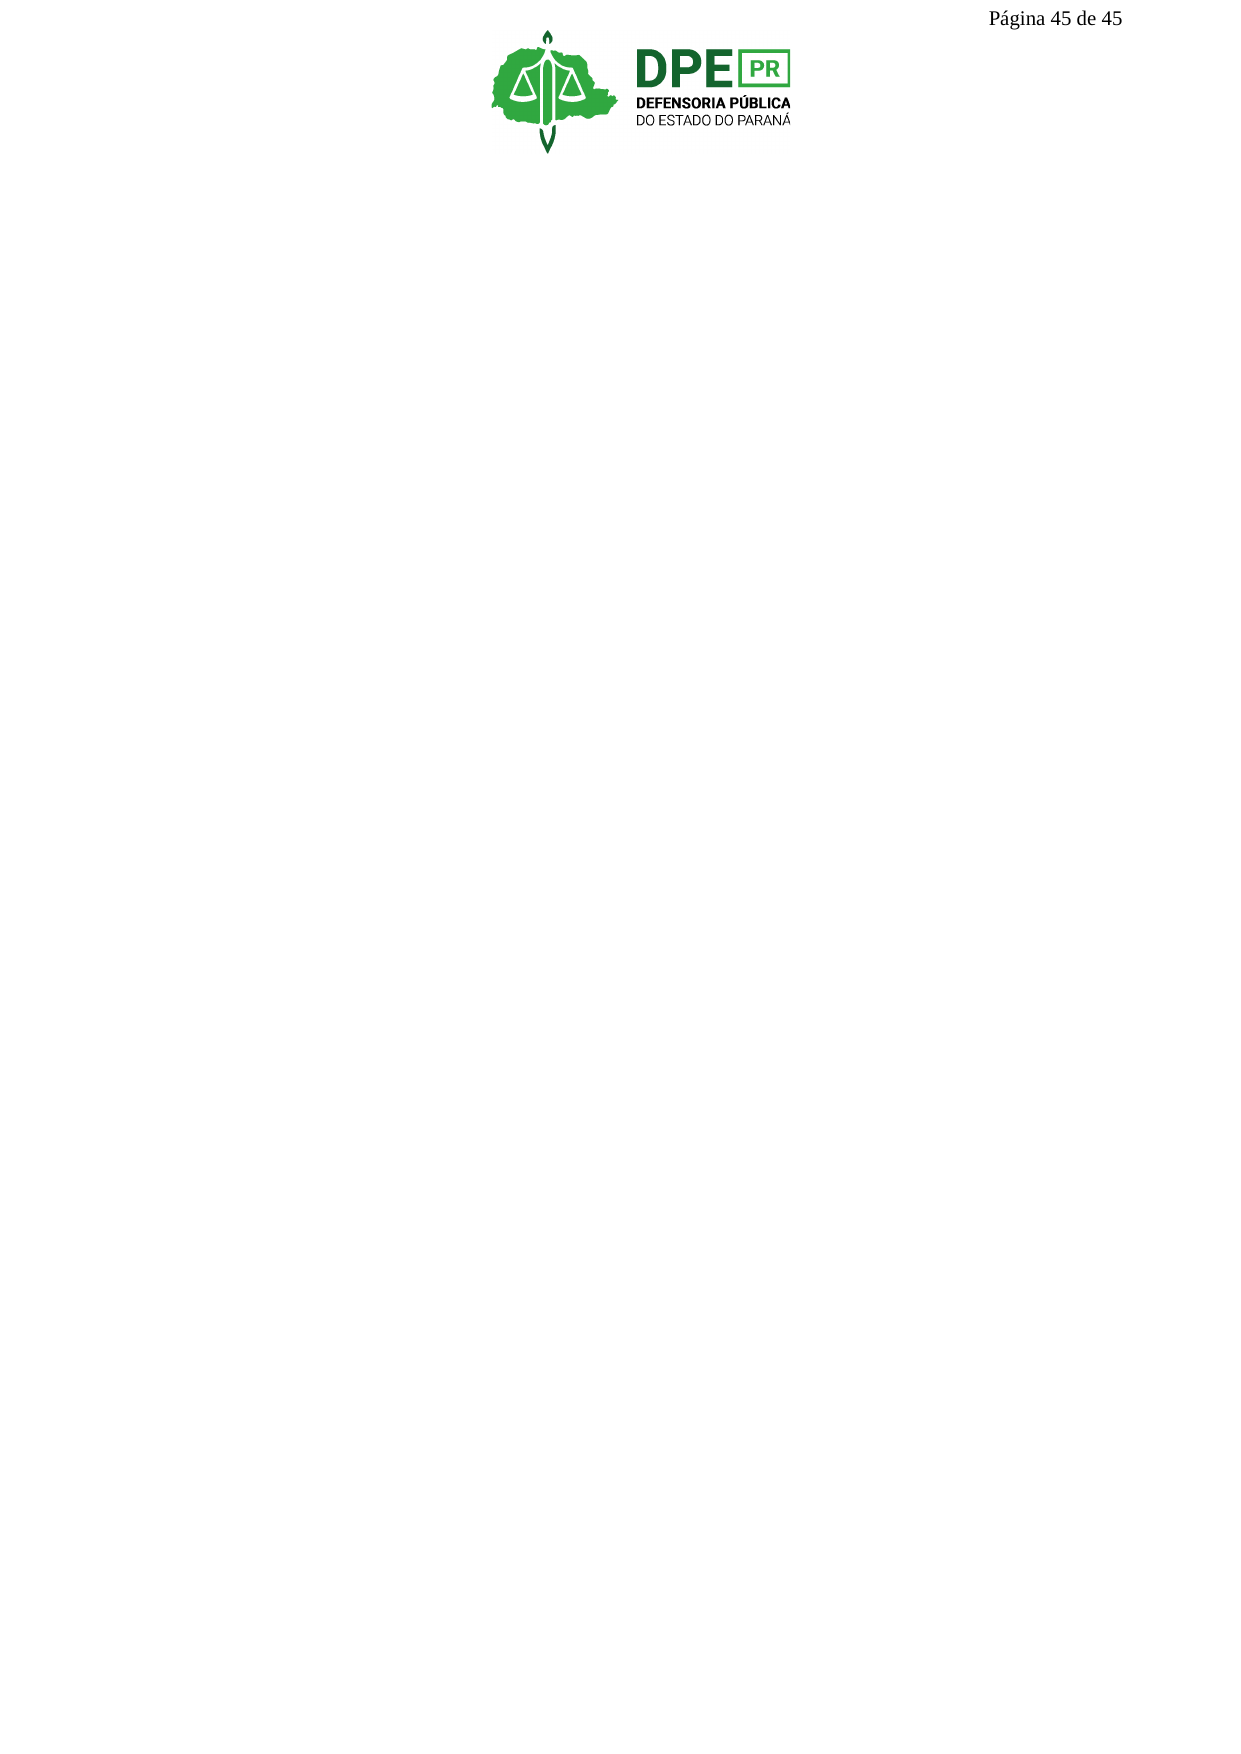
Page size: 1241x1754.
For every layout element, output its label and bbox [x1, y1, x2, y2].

picture [491, 30, 790, 154]
